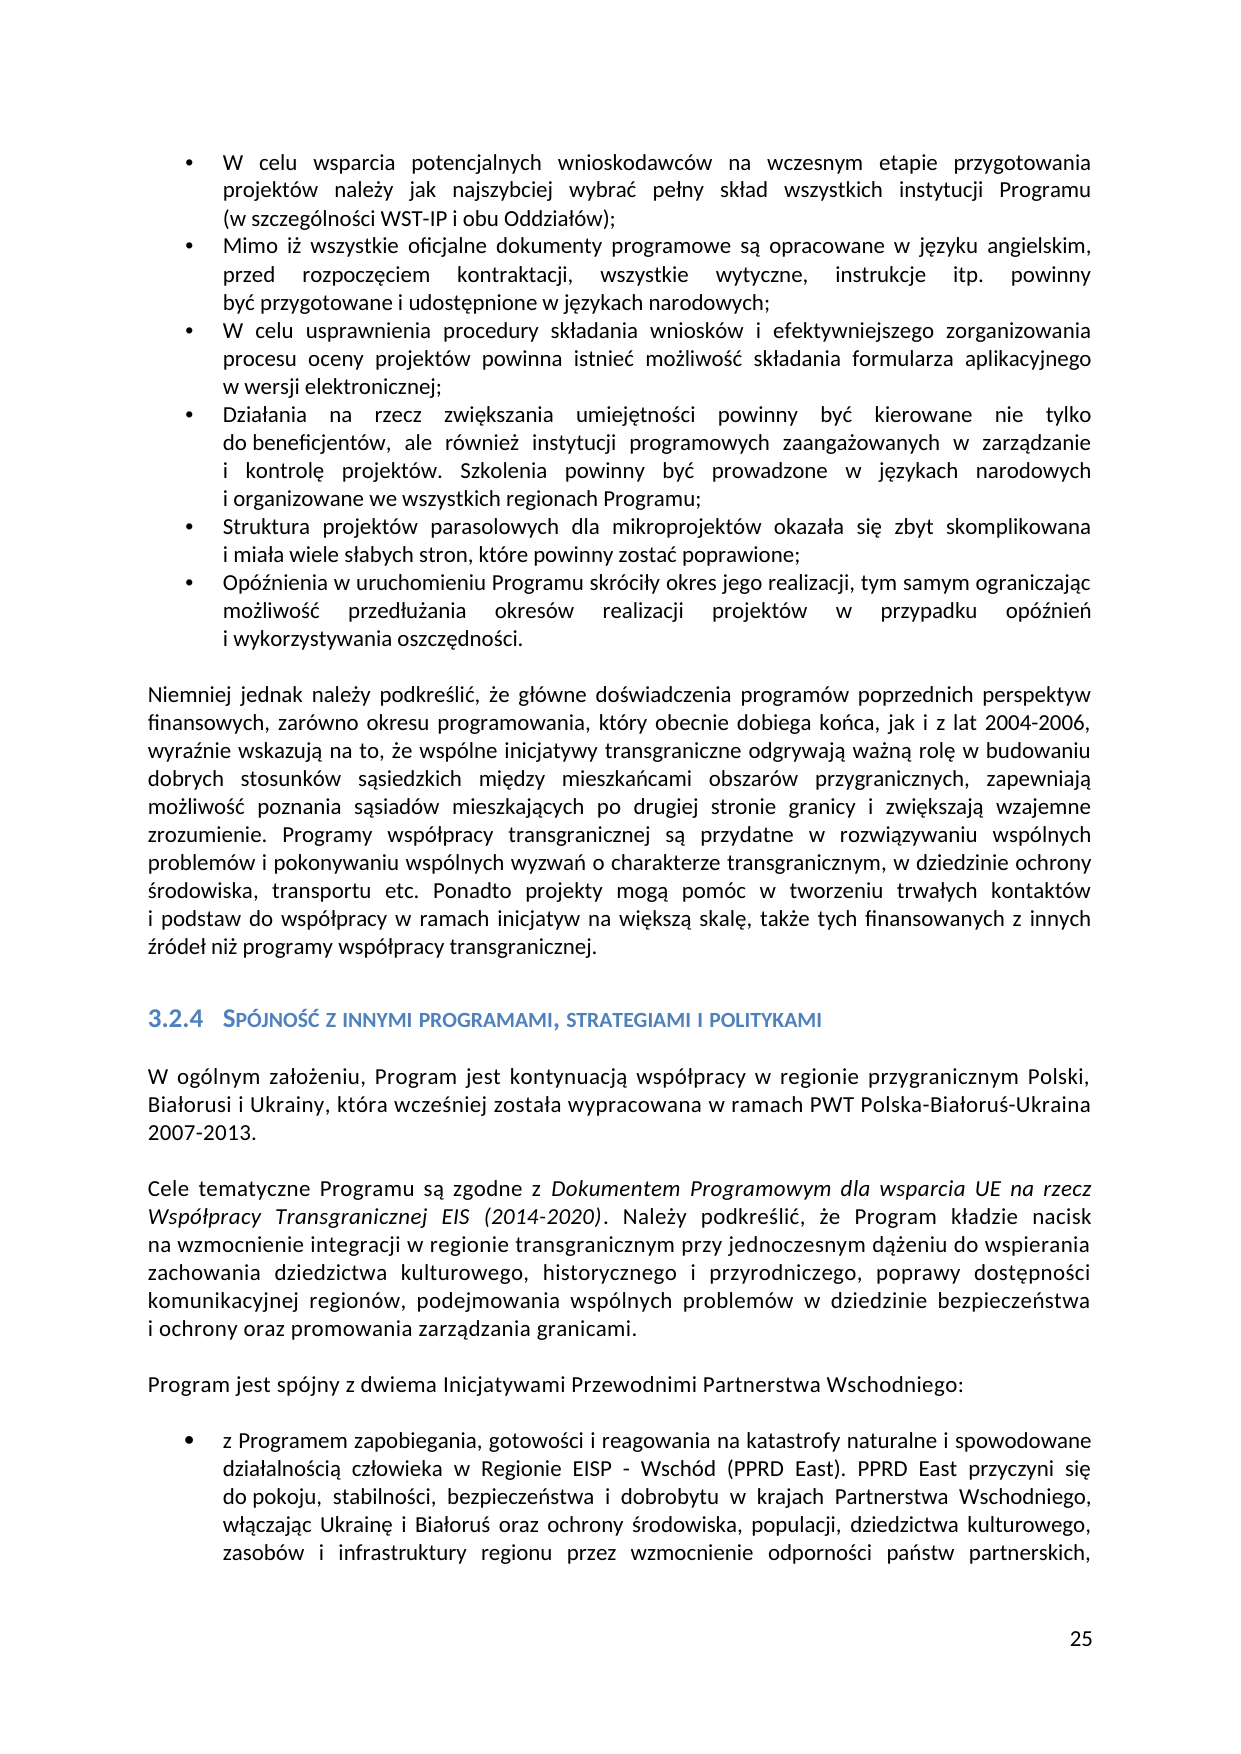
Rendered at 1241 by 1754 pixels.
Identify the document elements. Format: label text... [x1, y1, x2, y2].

list W celu usprawnienia procedury składania wniosków i efektywniejszego zorganizowania procesu oceny projektów powinna istnieć możliwość składania formularza aplikacyjnego w wersji elektronicznej; [185, 316, 1093, 400]
text Niemniej jednak należy podkreślić, że główne doświadczenia programów poprzednich perspektyw finansowych, zarówno okresu programowania, który obecnie dobiega końca, jak i z lat 2004-2006, wyraźnie wskazują na to, że wspólne inicjatywy transgraniczne odgrywają ważną rolę w budowaniu dobrych stosunków sąsiedzkich między mieszkańcami obszarów przygranicznych, zapewniają możliwość poznania sąsiadów mieszkających po drugiej stronie granicy i zwiększają wzajemne zrozumienie. Programy współpracy transgranicznej są przydatne w rozwiązywaniu wspólnych problemów i pokonywaniu wspólnych wyzwań o charakterze transgranicznym, w dziedzinie ochrony środowiska, transportu etc. Ponadto projekty mogą pomóc w tworzeniu trwałych kontaktów i podstaw do współpracy w ramach inicjatyw na większą skalę, także tych finansowanych z innych źródeł niż programy współpracy transgranicznej. [148, 680, 1093, 960]
list Struktura projektów parasolowych dla mikroprojektów okazała się zbyt skomplikowana i miała wiele słabych stron, które powinny zostać poprawione; [185, 512, 1093, 568]
text Program jest spójny z dwiema Inicjatywami Przewodnimi Partnerstwa Wschodniego: [148, 1370, 1093, 1398]
list W celu wsparcia potencjalnych wnioskodawców na wczesnym etapie przygotowania projektów należy jak najszybciej wybrać pełny skład wszystkich instytucji Programu (w szczególności WST-IP i obu Oddziałów); [185, 148, 1093, 232]
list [185, 1426, 1093, 1566]
text Cele tematyczne Programu są zgodne z Dokumentem Programowym dla wsparcia UE na rzecz Współpracy Transgranicznej EIS (2014-2020). Należy podkreślić, że Program kładzie nacisk na wzmocnienie integracji w regionie transgranicznym przy jednoczesnym dążeniu do wspierania zachowania dziedzictwa kulturowego, historycznego i przyrodniczego, poprawy dostępności komunikacyjnej regionów, podejmowania wspólnych problemów w dziedzinie bezpieczeństwa i ochrony oraz promowania zarządzania granicami. [148, 1174, 1093, 1342]
subtitle Spójność z innymi programami, strategiami i politykami [148, 1001, 1093, 1034]
list Opóźnienia w uruchomieniu Programu skróciły okres jego realizacji, tym samym ograniczając możliwość przedłużania okresów realizacji projektów w przypadku opóźnień i wykorzystywania oszczędności. [185, 568, 1093, 652]
list Mimo iż wszystkie oficjalne dokumenty programowe są opracowane w języku angielskim, przed rozpoczęciem kontraktacji, wszystkie wytyczne, instrukcje itp. powinny być przygotowane i udostępnione w językach narodowych; [185, 232, 1093, 316]
list Działania na rzecz zwiększania umiejętności powinny być kierowane nie tylko do beneficjentów, ale również instytucji programowych zaangażowanych w zarządzanie i kontrolę projektów. Szkolenia powinny być prowadzone w językach narodowych i organizowane we wszystkich regionach Programu; [185, 400, 1093, 512]
text W ogólnym założeniu, Program jest kontynuacją współpracy w regionie przygranicznym Polski, Białorusi i Ukrainy, która wcześniej została wypracowana w ramach PWT Polska-Białoruś-Ukraina 2007-2013. [148, 1062, 1093, 1146]
